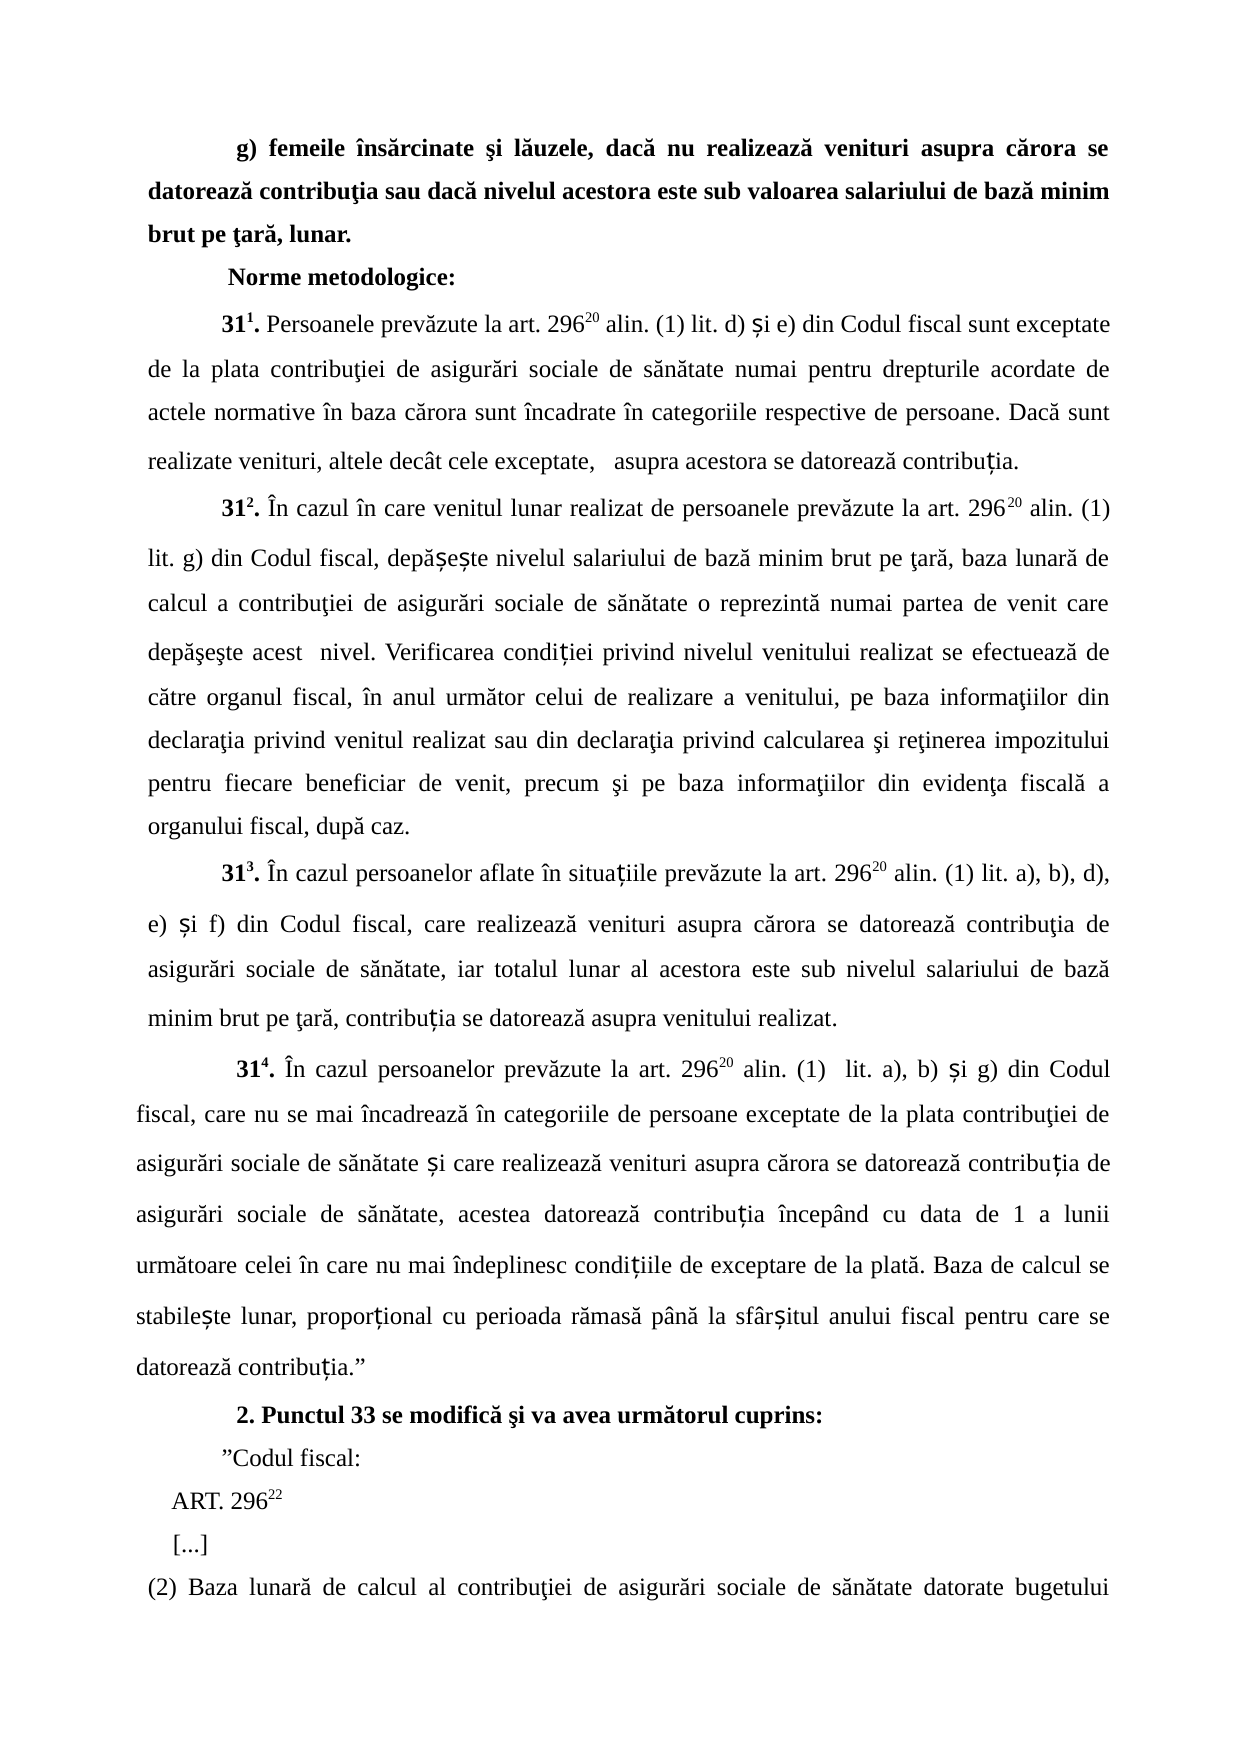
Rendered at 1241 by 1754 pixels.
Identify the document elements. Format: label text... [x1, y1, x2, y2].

text 313. În cazul persoanelor aflate în situațiile prevăzute la art. 29620 alin. (1) lit. a), b), d), e) și f) din Codul fiscal, care realizează venituri asupra cărora se datorează contribuţia de asigurări sociale de sănătate, iar totalul lunar al acestora este sub nivelul salariului de bază minim brut pe ţară, contribuția se datorează asupra venitului realizat. [148, 854, 1111, 1034]
text 314. În cazul persoanelor prevăzute la art. 29620 alin. (1) lit. a), b) și g) din Codul fiscal, care nu se mai încadrează în categoriile de persoane exceptate de la plata contribuţiei de asigurări sociale de sănătate și care realizează venituri asupra cărora se datorează contribuția de asigurări sociale de sănătate, acestea datorează contribuția începând cu data de 1 a lunii următoare celei în care nu mai îndeplinesc condițiile de exceptare de la plată. Baza de calcul se stabilește lunar, proporțional cu perioada rămasă până la sfârșitul anului fiscal pentru care se datorează contribuția.” [136, 1051, 1111, 1383]
text 2. Punctul 33 se modifică şi va avea următorul cuprins: [136, 1400, 1111, 1429]
text g) femeile însărcinate şi lăuzele, dacă nu realizează venituri asupra cărora se datorează contribuţia sau dacă nivelul acestora este sub valoarea salariului de bază minim brut pe ţară, lunar. [148, 133, 1111, 248]
text 312. În cazul în care venitul lunar realizat de persoanele prevăzute la art. 29620 alin. (1) lit. g) din Codul fiscal, depășește nivelul salariului de bază minim brut pe ţară, baza lunară de calcul a contribuţiei de asigurări sociale de sănătate o reprezintă numai partea de venit care depăşeşte acest nivel. Verificarea condiției privind nivelul venitului realizat se efectuează de către organul fiscal, în anul următor celui de realizare a venitului, pe baza informaţiilor din declaraţia privind venitul realizat sau din declaraţia privind calcularea şi reţinerea impozitului pentru fiecare beneficiar de venit, precum şi pe baza informaţiilor din evidenţa fiscală a organului fiscal, după caz. [148, 493, 1111, 840]
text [148, 1572, 1111, 1601]
text ART. 29622 [148, 1486, 1111, 1515]
text 311. Persoanele prevăzute la art. 29620 alin. (1) lit. d) și e) din Codul fiscal sunt exceptate de la plata contribuţiei de asigurări sociale de sănătate numai pentru drepturile acordate de actele normative în baza cărora sunt încadrate în categoriile respective de persoane. Dacă sunt realizate venituri, altele decât cele exceptate, asupra acestora se datorează contribuția. [148, 305, 1111, 477]
text ”Codul fiscal: [148, 1443, 1111, 1472]
text Norme metodologice: [148, 262, 1111, 291]
text [...] [148, 1529, 1111, 1558]
